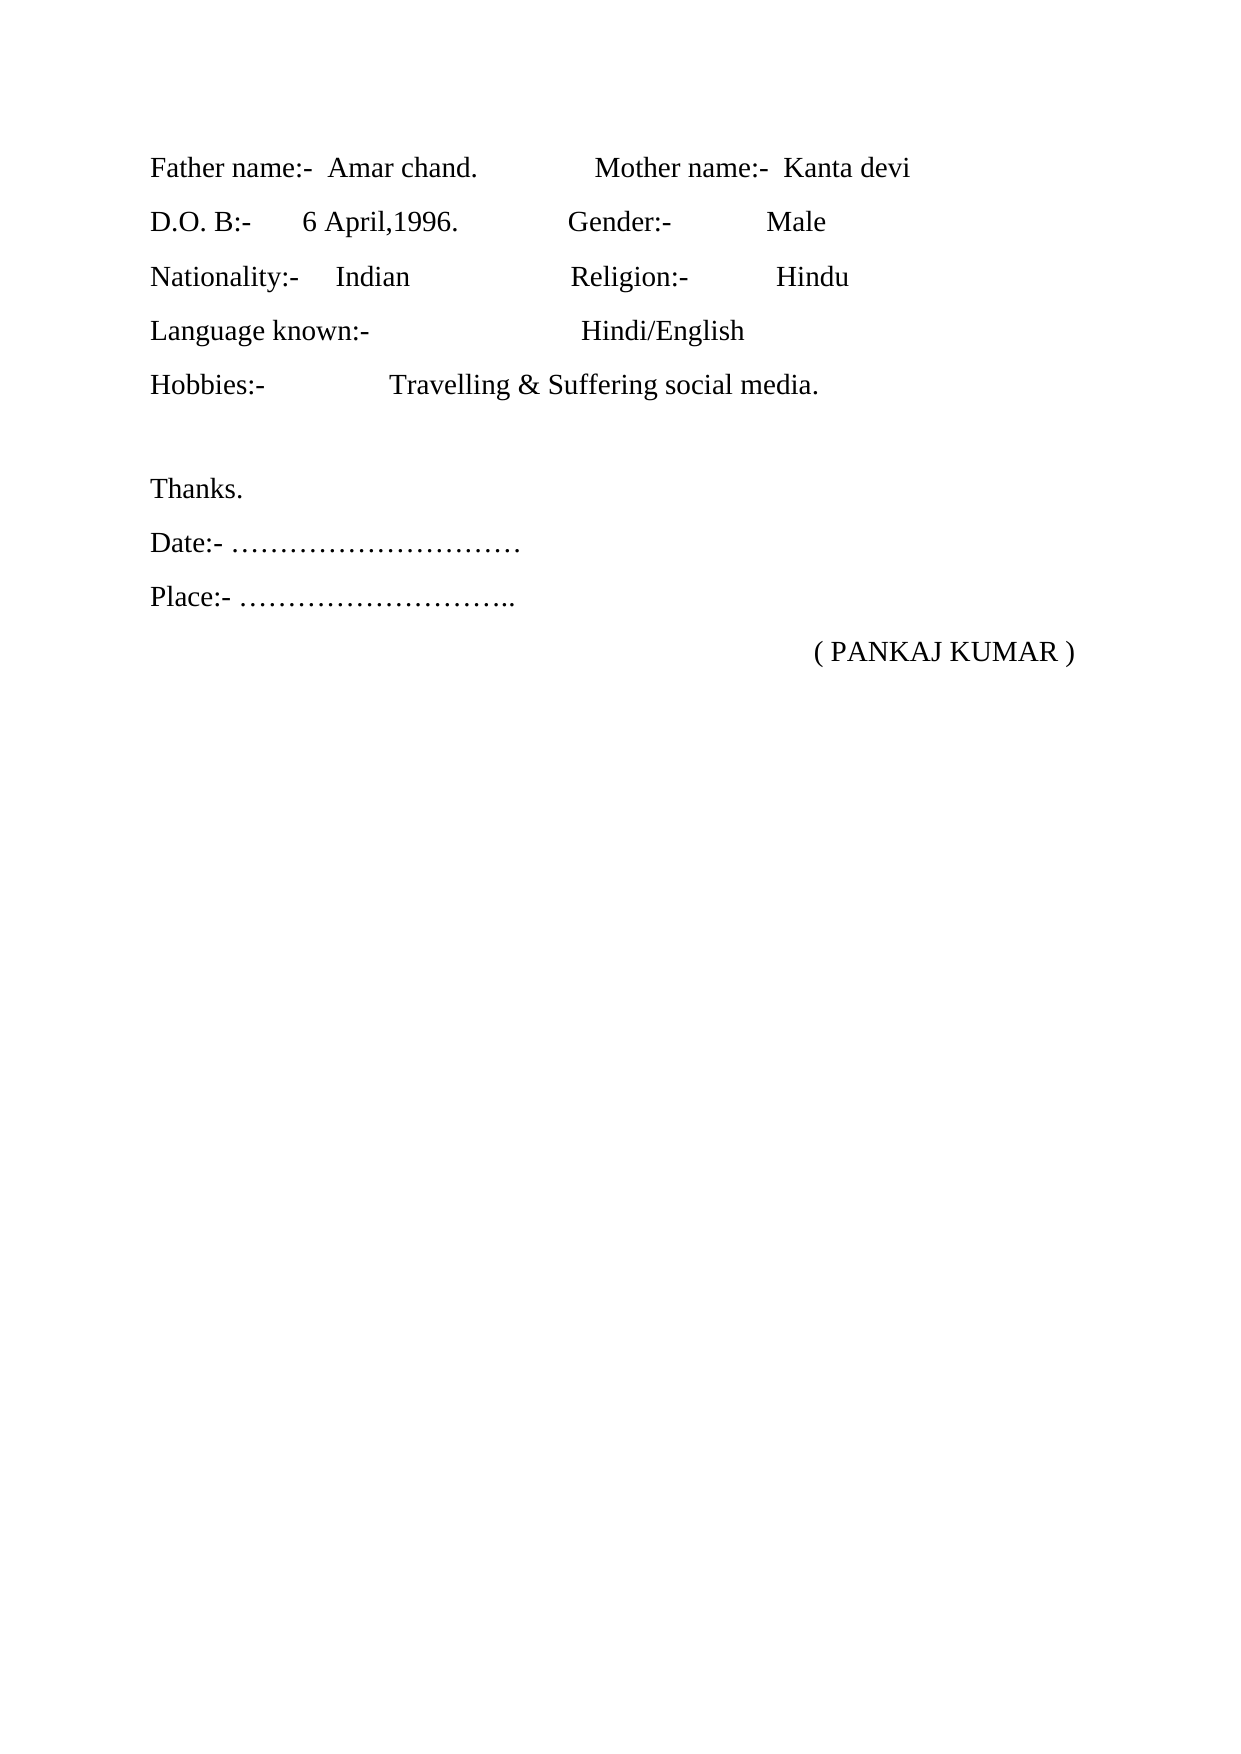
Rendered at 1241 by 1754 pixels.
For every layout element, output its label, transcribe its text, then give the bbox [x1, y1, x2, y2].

text Date:- ………………………… [150, 525, 1090, 559]
text Language known:- Hindi/English [150, 313, 1090, 347]
text D.O. B:- 6 April,1996. Gender:- Male [150, 204, 1090, 238]
text Hobbies:- Travelling & Suffering social media. [150, 367, 1090, 401]
text Nationality:- Indian Religion:- Hindu [150, 259, 1090, 292]
text Thanks. [150, 471, 1090, 504]
text Father name:- Amar chand. Mother name:- Kanta devi [150, 150, 1090, 183]
text Place:- ……………………….. [150, 579, 1090, 613]
text ( PANKAJ KUMAR ) [150, 634, 1090, 667]
